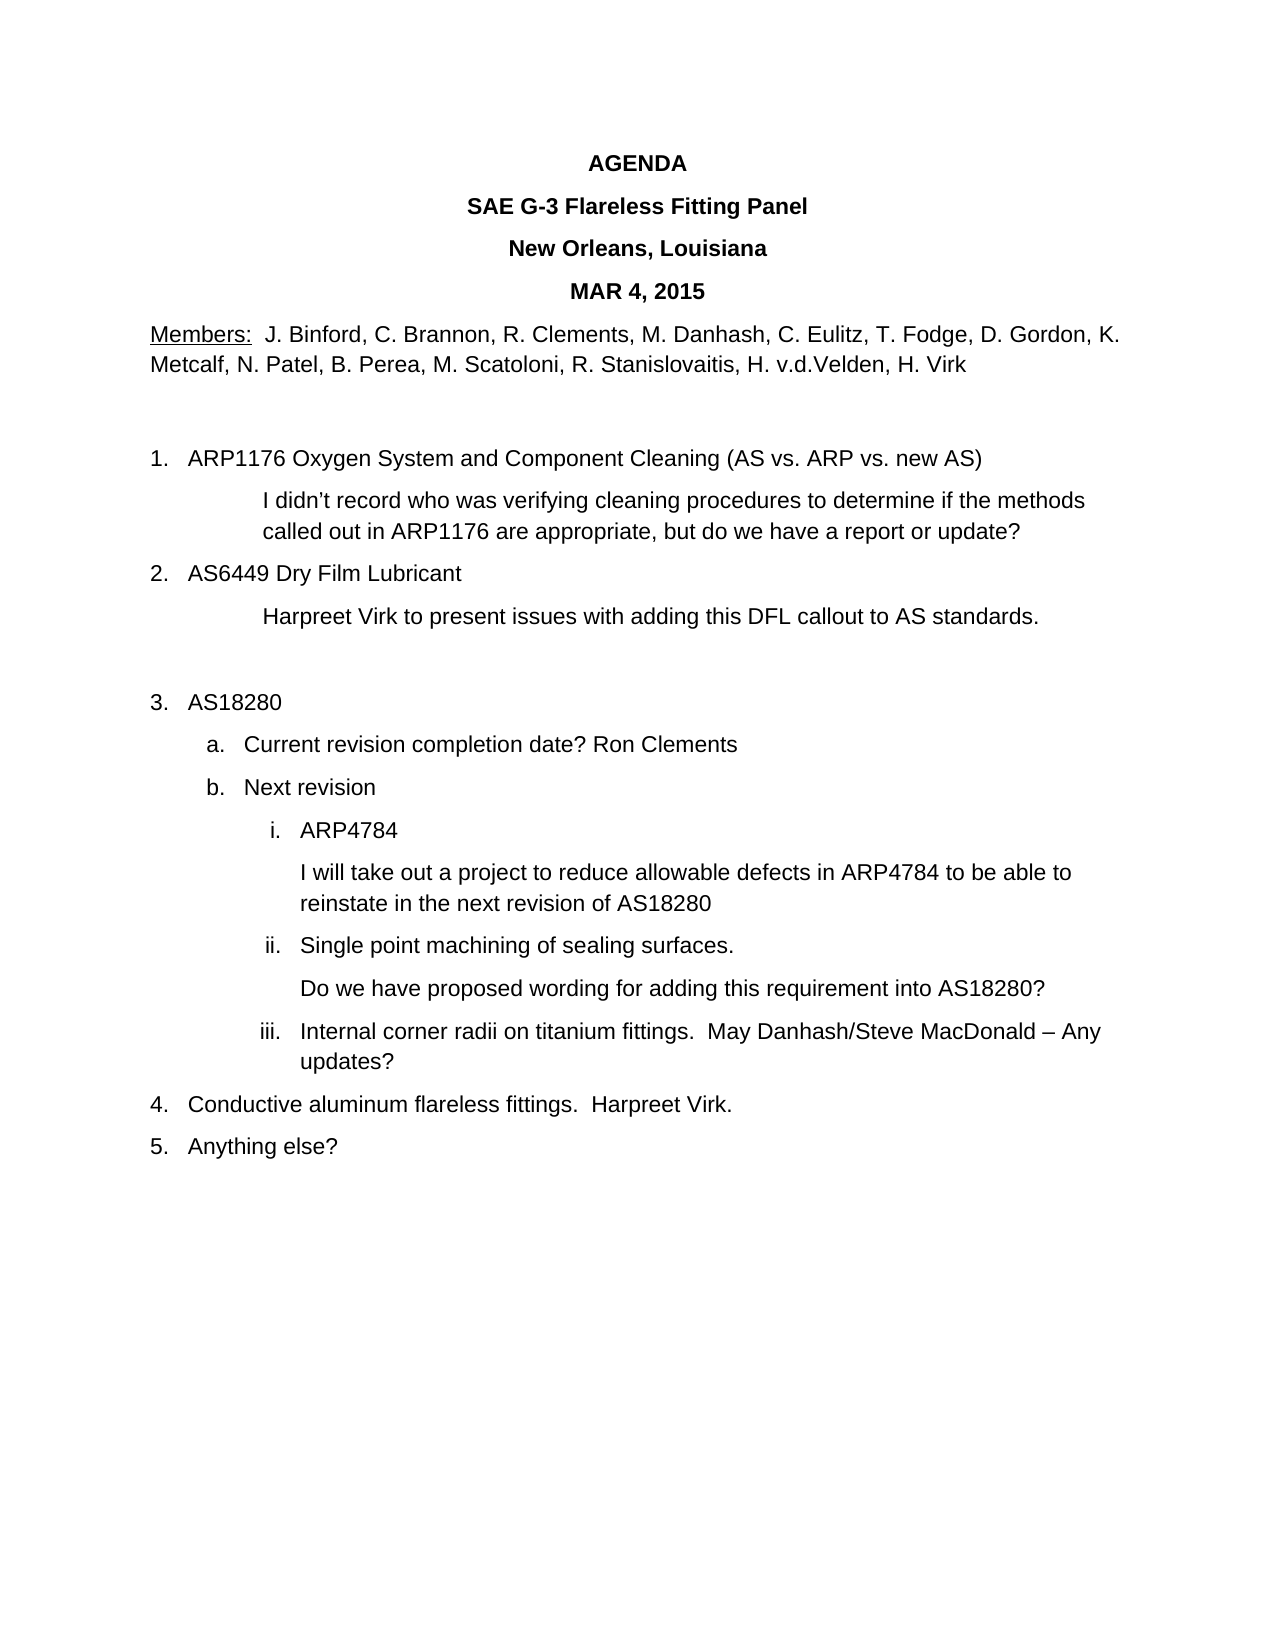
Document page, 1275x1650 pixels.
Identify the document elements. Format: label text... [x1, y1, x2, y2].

text Members: J. Binford, C. Brannon, R. Clements, M. Danhash, C. Eulitz, T. Fodge, D. Gordon, K. Metcalf, N. Patel, B. Perea, M. Scatoloni, R. Stanislovaitis, H. v.d.Velden, H. Virk [150, 321, 1125, 377]
list AS6449 Dry Film Lubricant [150, 560, 1125, 587]
list ARP1176 Oxygen System and Component Cleaning (AS vs. ARP vs. new AS) [150, 445, 1125, 471]
text New Orleans, Louisiana [150, 235, 1125, 262]
list Anything else? [150, 1133, 1125, 1160]
list Conductive aluminum flareless fittings. Harpreet Virk. [150, 1091, 1125, 1117]
list Next revision [206, 774, 1125, 800]
list Current revision completion date? Ron Clements [206, 731, 1125, 758]
text I didn’t record who was verifying cleaning procedures to determine if the methods called out in ARP1176 are appropriate, but do we have a report or update? [262, 487, 1125, 544]
text MAR 4, 2015 [150, 278, 1125, 304]
list ARP4784 [281, 817, 1125, 843]
text I will take out a project to reduce allowable defects in ARP4784 to be able to reinstate in the next revision of AS18280 [300, 859, 1125, 916]
list Internal corner radii on titanium fittings. May Danhash/Steve MacDonald – Any updates? [281, 1018, 1125, 1074]
text SAE G-3 Flareless Fitting Panel [150, 193, 1125, 219]
text Do we have proposed wording for adding this requirement into AS18280? [300, 975, 1125, 1001]
list AS18280 [150, 688, 1125, 715]
text Harpreet Virk to present issues with adding this DFL callout to AS standards. [262, 603, 1125, 629]
text AGENDA [150, 150, 1125, 176]
list Single point machining of sealing surfaces. [281, 932, 1125, 959]
